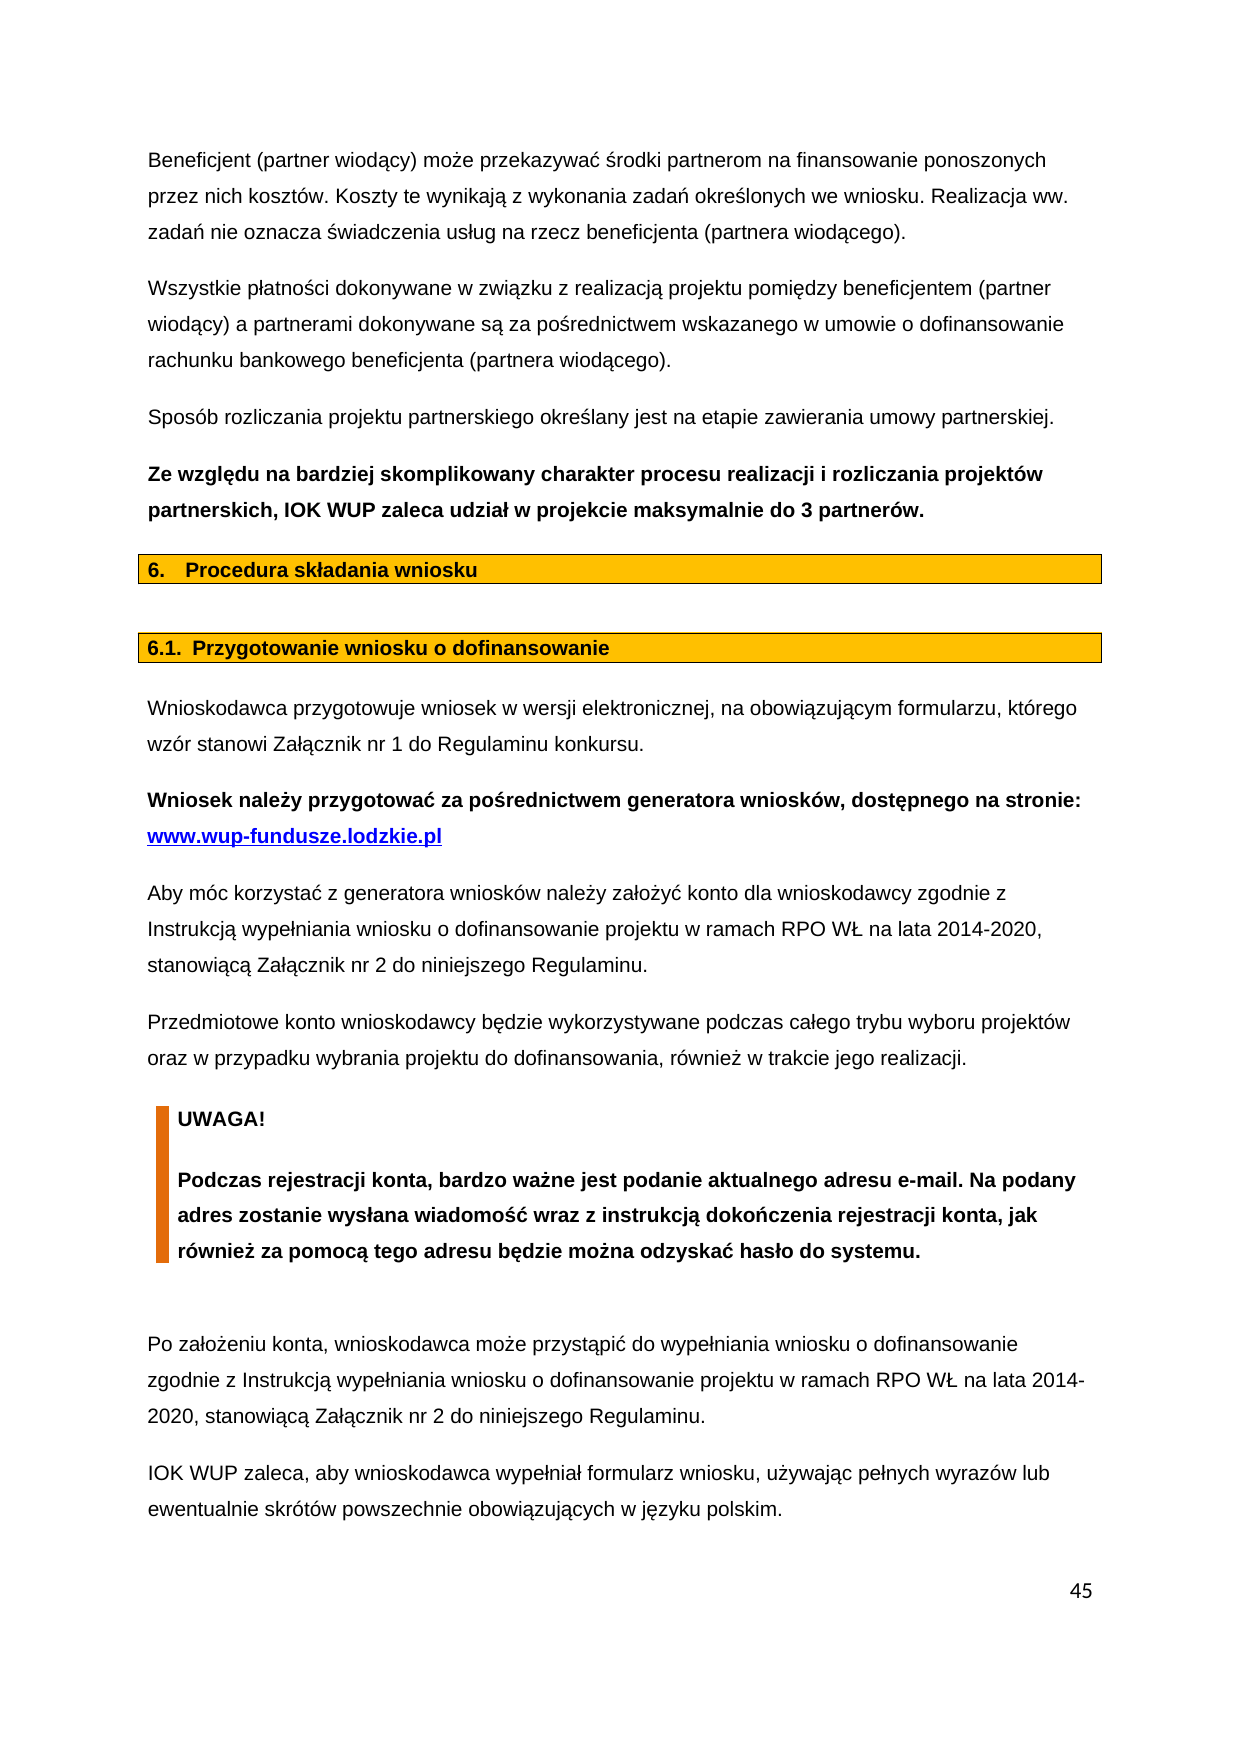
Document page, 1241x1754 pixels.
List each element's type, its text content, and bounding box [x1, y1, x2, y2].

text Wnioskodawca przygotowuje wniosek w wersji elektronicznej, na obowiązującym formularzu, którego wzór stanowi Załącznik nr 1 do Regulaminu konkursu. [147, 696, 1093, 755]
text Wniosek należy przygotować za pośrednictwem generatora wniosków, dostępnego na stronie: www.wup-fundusze.lodzkie.pl [147, 788, 1093, 848]
text Ze względu na bardziej skomplikowany charakter procesu realizacji i rozliczania projektów partnerskich, IOK WUP zaleca udział w projekcie maksymalnie do 3 partnerów. [148, 462, 1093, 522]
list Procedura składania wniosku [139, 555, 1101, 583]
text UWAGA! [169, 1106, 1093, 1130]
text Przedmiotowe konto wnioskodawcy będzie wykorzystywane podczas całego trybu wyboru projektów oraz w przypadku wybrania projektu do dofinansowania, również w trakcie jego realizacji. [147, 1009, 1093, 1069]
text IOK WUP zaleca, aby wnioskodawca wypełniał formularz wniosku, używając pełnych wyrazów lub ewentualnie skrótów powszechnie obowiązujących w języku polskim. [148, 1461, 1093, 1521]
text Beneficjent (partner wiodący) może przekazywać środki partnerom na finansowanie ponoszonych przez nich kosztów. Koszty te wynikają z wykonania zadań określonych we wniosku. Realizacja ww. zadań nie oznacza świadczenia usług na rzecz beneficjenta (partnera wiodącego). [148, 148, 1093, 243]
list Przygotowanie wniosku o dofinansowanie [139, 634, 1101, 662]
text Aby móc korzystać z generatora wniosków należy założyć konto dla wnioskodawcy zgodnie z Instrukcją wypełniania wniosku o dofinansowanie projektu w ramach RPO WŁ na lata 2014-2020, stanowiącą Załącznik nr 2 do niniejszego Regulaminu. [147, 881, 1093, 977]
text Wszystkie płatności dokonywane w związku z realizacją projektu pomiędzy beneficjentem (partner wiodący) a partnerami dokonywane są za pośrednictwem wskazanego w umowie o dofinansowanie rachunku bankowego beneficjenta (partnera wiodącego). [148, 276, 1093, 372]
text Sposób rozliczania projektu partnerskiego określany jest na etapie zawierania umowy partnerskiej. [148, 405, 1093, 429]
text Po założeniu konta, wnioskodawca może przystąpić do wypełniania wniosku o dofinansowanie zgodnie z Instrukcją wypełniania wniosku o dofinansowanie projektu w ramach RPO WŁ na lata 2014-2020, stanowiącą Załącznik nr 2 do niniejszego Regulaminu. [147, 1332, 1093, 1428]
text Podczas rejestracji konta, bardzo ważne jest podanie aktualnego adresu e-mail. Na podany adres zostanie wysłana wiadomość wraz z instrukcją dokończenia rejestracji konta, jak również za pomocą tego adresu będzie można odzyskać hasło do systemu. [169, 1167, 1093, 1263]
